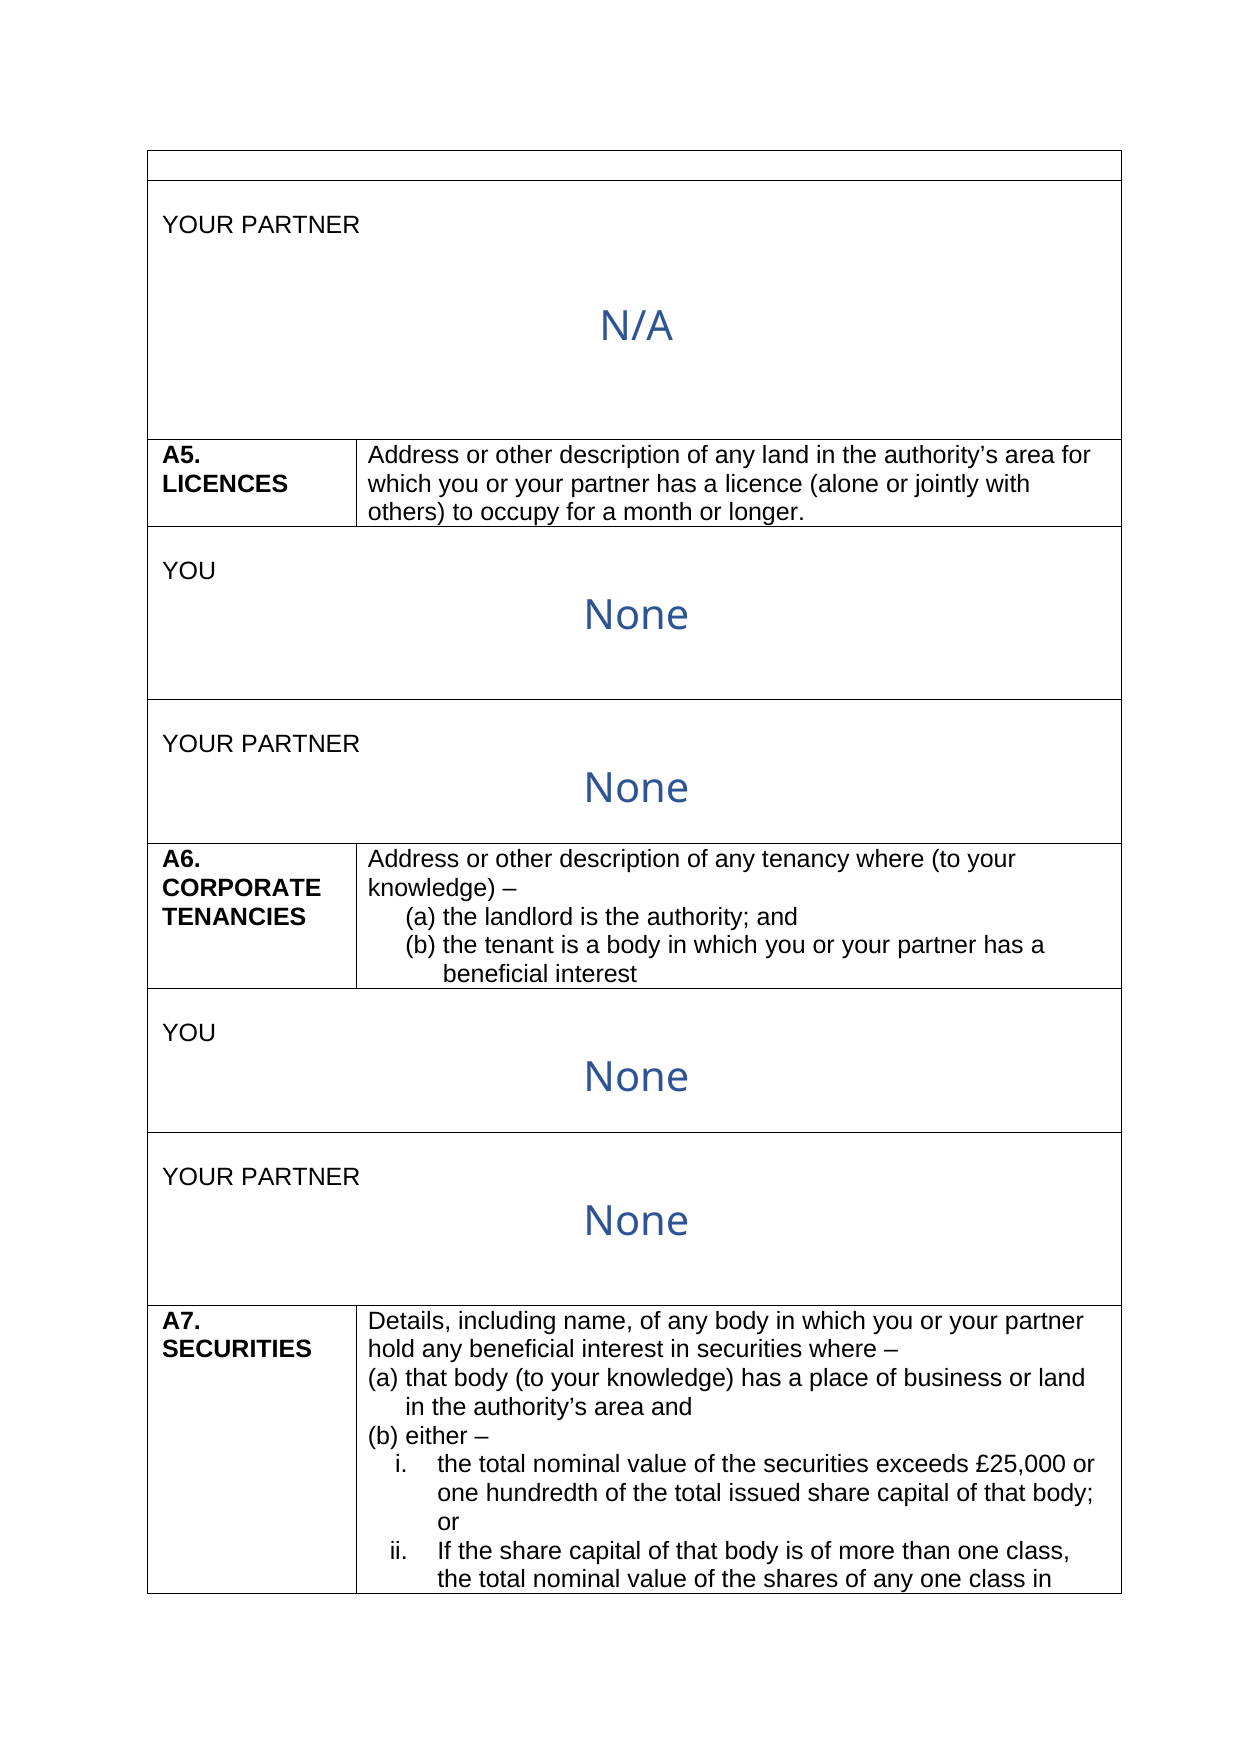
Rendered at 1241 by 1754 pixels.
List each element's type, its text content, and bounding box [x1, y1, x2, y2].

table_cell YOU None [148, 989, 1121, 1132]
table_cell Address or other description of any tenancy where (to your knowledge) – the landlord is the authority; and the tenant is a body in which you or your partner has a beneficial interest [357, 844, 1121, 988]
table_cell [357, 1306, 1121, 1593]
table_cell A6. CORPORATE TENANCIES [148, 844, 356, 988]
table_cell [148, 151, 1121, 180]
table_cell YOU None [148, 527, 1121, 699]
table_cell YOUR PARTNER N/A [148, 181, 1121, 439]
table_cell Address or other description of any land in the authority’s area for which you or your partner has a licence (alone or jointly with others) to occupy for a month or longer. [357, 440, 1121, 526]
table_cell A5. LICENCES [148, 440, 356, 526]
table_cell A7. SECURITIES [148, 1306, 356, 1593]
table_cell YOUR PARTNER None [148, 700, 1121, 843]
table_cell YOUR PARTNER None [148, 1133, 1121, 1305]
